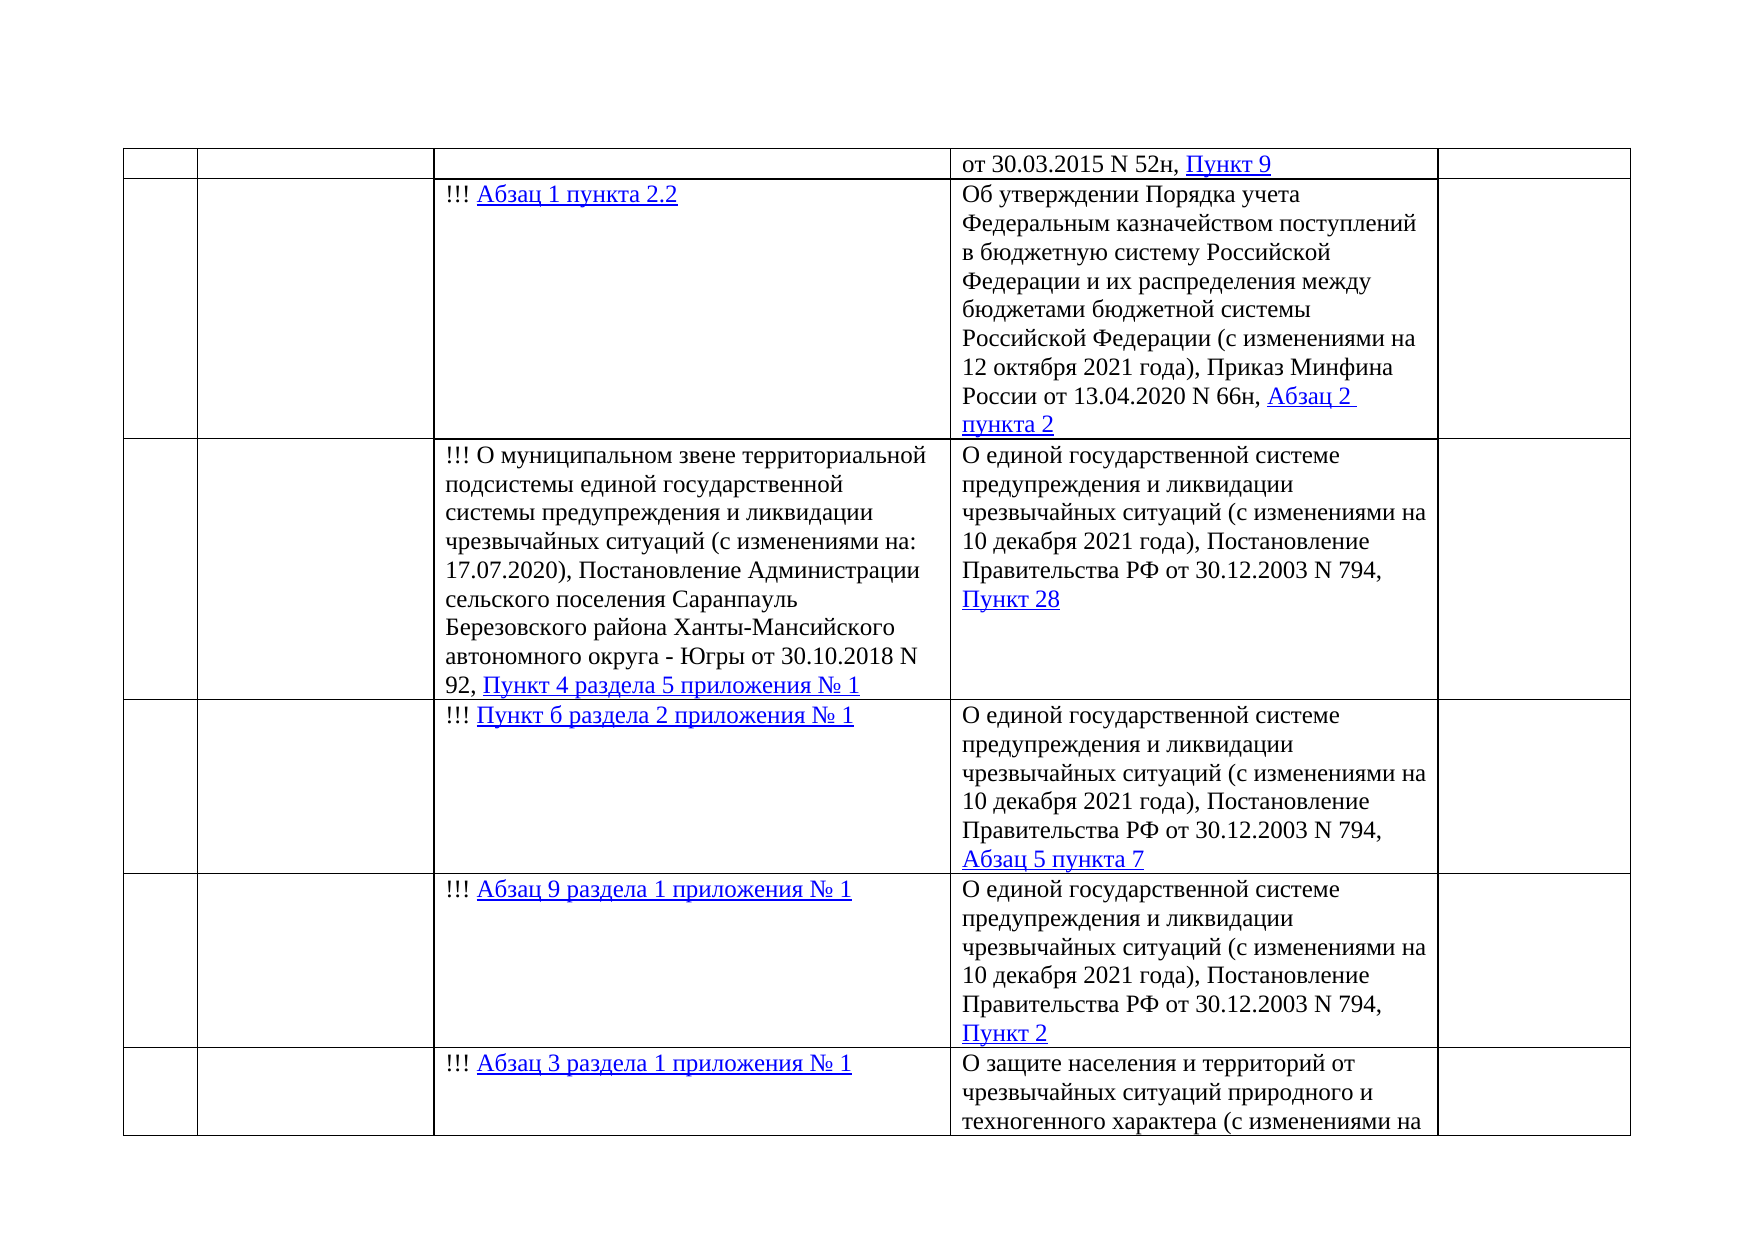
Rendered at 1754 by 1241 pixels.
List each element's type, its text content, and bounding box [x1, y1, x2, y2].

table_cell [435, 1048, 950, 1134]
table_cell [198, 700, 433, 873]
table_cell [951, 149, 1437, 178]
table_cell Об утверждении Порядка учета Федеральным казначейством поступлений в бюджетную систему Российской Федерации и их распределения между бюджетами бюджетной системы Российской Федерации (с изменениями на 12 октября 2021 года), Приказ Минфина России от 13.04.2020 N 66н, Абзац 2 пункта 2 [951, 180, 1437, 438]
table_cell О единой государственной системе предупреждения и ликвидации чрезвычайных ситуаций (с изменениями на 10 декабря 2021 года), Постановление Правительства РФ от 30.12.2003 N 794, Пункт 28 [951, 440, 1437, 699]
table_cell [124, 1048, 197, 1134]
table_cell О единой государственной системе предупреждения и ликвидации чрезвычайных ситуаций (с изменениями на 10 декабря 2021 года), Постановление Правительства РФ от 30.12.2003 N 794, Абзац 5 пункта 7 [951, 700, 1437, 873]
table_cell !!! Пункт б раздела 2 приложения № 1 [435, 700, 950, 873]
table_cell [435, 149, 950, 178]
table_cell !!! Абзац 9 раздела 1 приложения № 1 [435, 874, 950, 1047]
table_cell [1439, 700, 1630, 873]
table_cell [1439, 149, 1630, 178]
table_cell [124, 874, 197, 1047]
table_cell [1439, 1048, 1630, 1134]
table_cell [198, 179, 433, 438]
table_cell [198, 1048, 433, 1134]
table_cell [124, 149, 197, 178]
table_cell !!! Абзац 1 пункта 2.2 [435, 180, 950, 438]
table_cell !!! О муниципальном звене территориальной подсистемы единой государственной системы предупреждения и ликвидации чрезвычайных ситуаций (с изменениями на: 17.07.2020), Постановление Администрации сельского поселения Саранпауль Березовского района Ханты-Мансийского автономного округа - Югры от 30.10.2018 N 92, Пункт 4 раздела 5 приложения № 1 [435, 440, 950, 699]
table_cell [124, 179, 197, 438]
table_cell [124, 439, 197, 699]
table_cell [1439, 874, 1630, 1047]
table_cell [1439, 179, 1630, 438]
table_cell [1439, 439, 1630, 699]
table_cell [198, 874, 433, 1047]
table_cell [951, 1048, 1437, 1134]
table_cell [198, 439, 433, 699]
table_cell [198, 149, 433, 178]
table_cell [124, 700, 197, 873]
table_cell О единой государственной системе предупреждения и ликвидации чрезвычайных ситуаций (с изменениями на 10 декабря 2021 года), Постановление Правительства РФ от 30.12.2003 N 794, Пункт 2 [951, 874, 1437, 1047]
